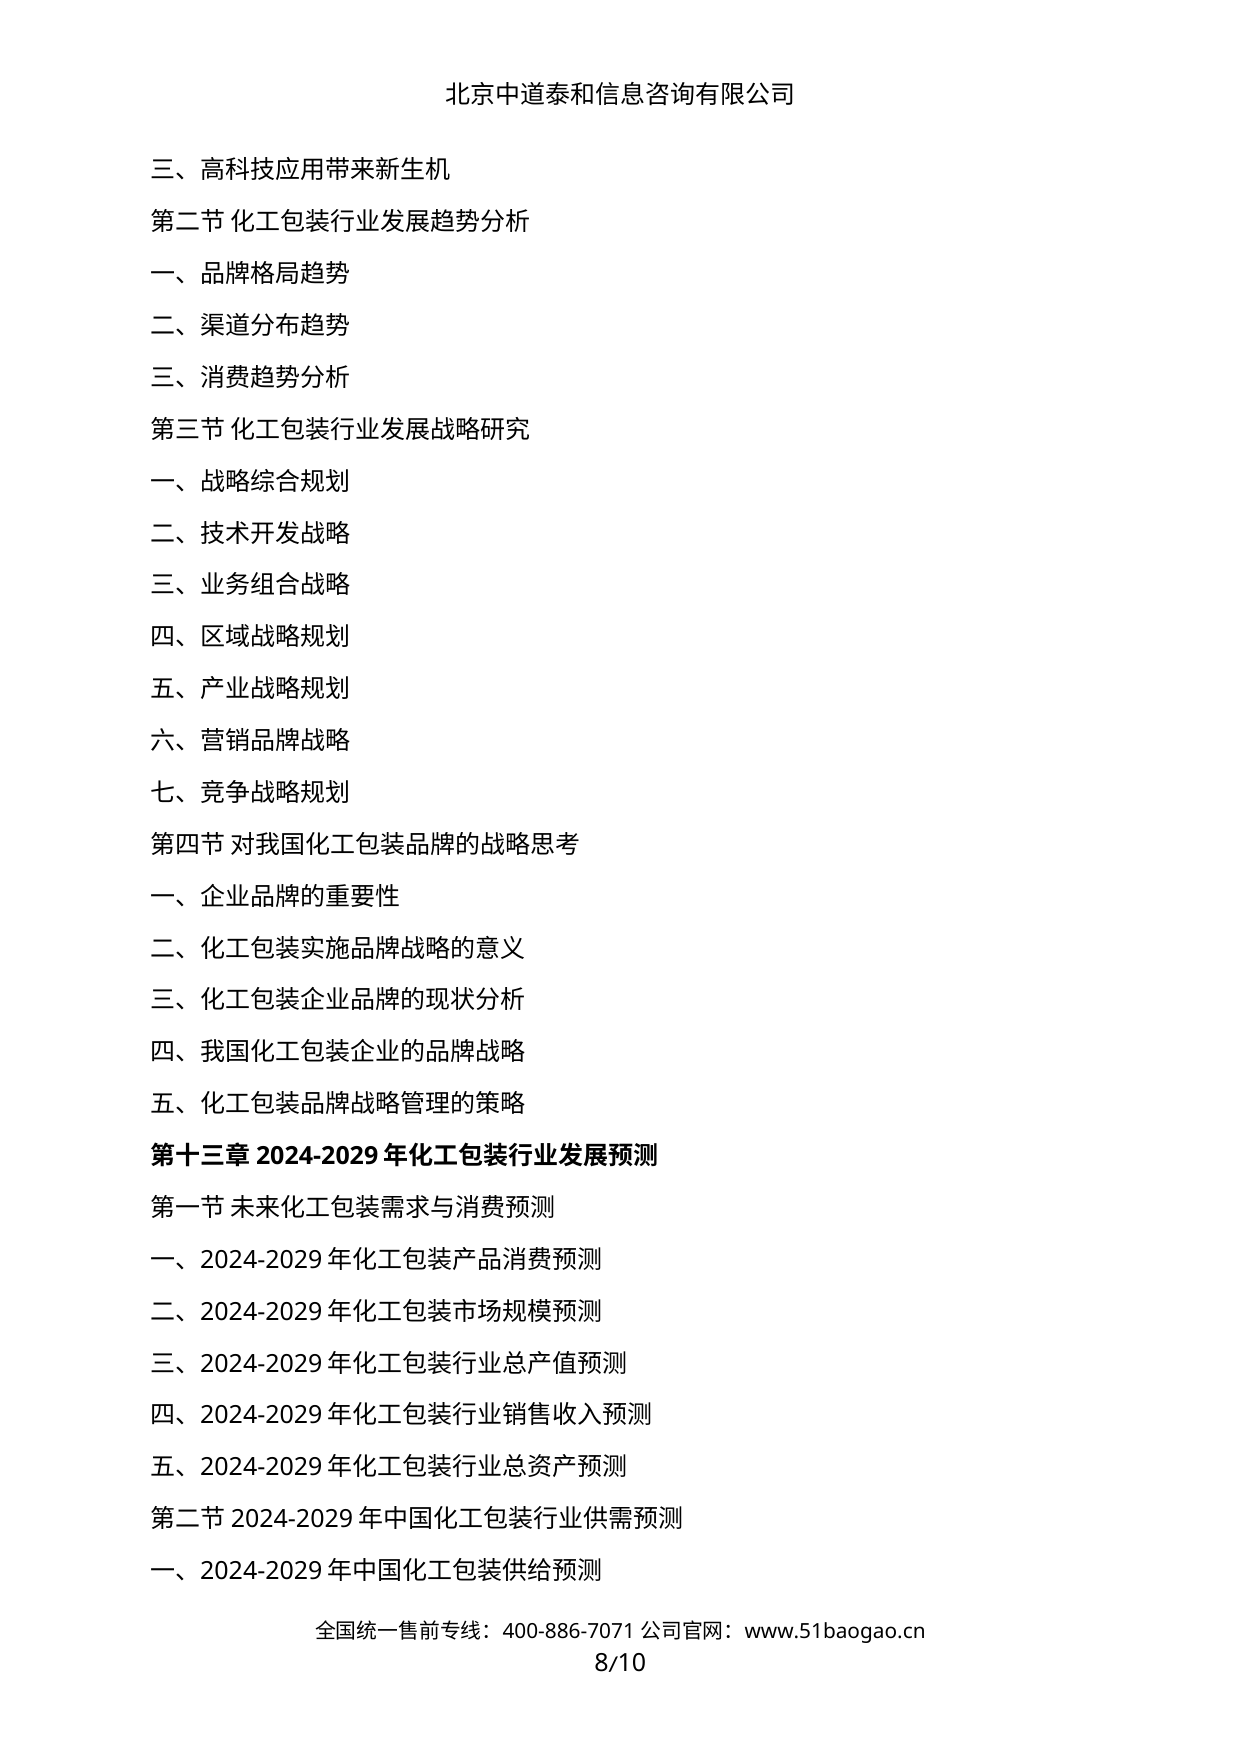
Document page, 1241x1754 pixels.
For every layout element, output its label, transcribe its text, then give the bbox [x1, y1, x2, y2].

text 四、我国化工包装企业的品牌战略 [150, 1032, 1090, 1068]
text 一、2024-2029年中国化工包装供给预测 [150, 1551, 1090, 1587]
text 六、营销品牌战略 [150, 721, 1090, 757]
text 一、战略综合规划 [150, 461, 1090, 497]
text 五、化工包装品牌战略管理的策略 [150, 1084, 1090, 1120]
text 第二节 化工包装行业发展趋势分析 [150, 202, 1090, 238]
text 三、化工包装企业品牌的现状分析 [150, 980, 1090, 1016]
text 四、区域战略规划 [150, 617, 1090, 653]
text 一、品牌格局趋势 [150, 254, 1090, 290]
text 二、化工包装实施品牌战略的意义 [150, 928, 1090, 964]
text 第三节 化工包装行业发展战略研究 [150, 409, 1090, 446]
text 一、2024-2029年化工包装产品消费预测 [150, 1239, 1090, 1276]
text 四、2024-2029年化工包装行业销售收入预测 [150, 1395, 1090, 1431]
text 第二节 2024-2029年中国化工包装行业供需预测 [150, 1499, 1090, 1535]
text 第一节 未来化工包装需求与消费预测 [150, 1187, 1090, 1224]
text 七、竞争战略规划 [150, 772, 1090, 809]
text 三、消费趋势分析 [150, 357, 1090, 394]
text 三、高科技应用带来新生机 [150, 150, 1090, 186]
text 五、2024-2029年化工包装行业总资产预测 [150, 1447, 1090, 1483]
text 三、业务组合战略 [150, 565, 1090, 601]
text 三、2024-2029年化工包装行业总产值预测 [150, 1343, 1090, 1379]
text 第十三章 2024-2029年化工包装行业发展预测 [150, 1136, 1090, 1172]
text 二、渠道分布趋势 [150, 306, 1090, 342]
text 二、技术开发战略 [150, 513, 1090, 549]
text 五、产业战略规划 [150, 669, 1090, 705]
text 二、2024-2029年化工包装市场规模预测 [150, 1291, 1090, 1327]
text 一、企业品牌的重要性 [150, 876, 1090, 912]
text 第四节 对我国化工包装品牌的战略思考 [150, 824, 1090, 861]
